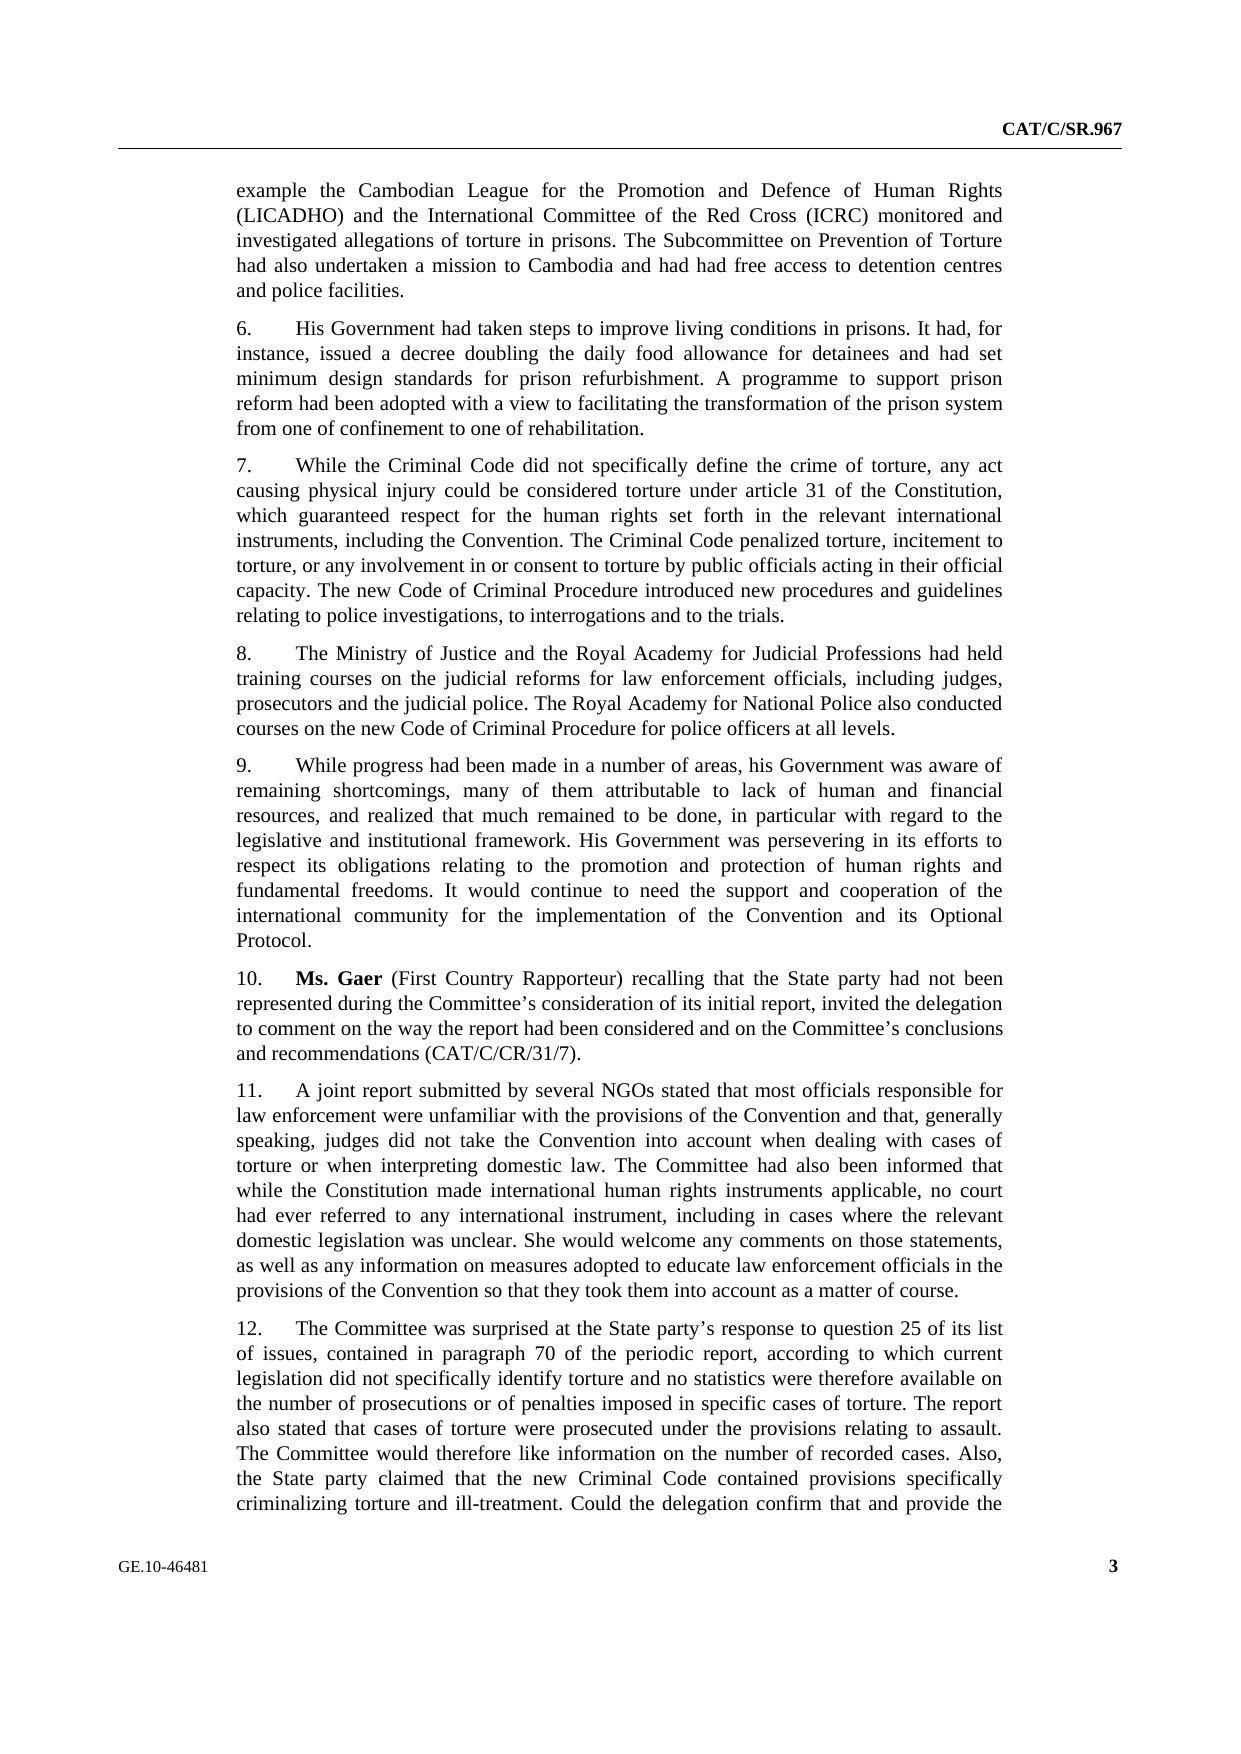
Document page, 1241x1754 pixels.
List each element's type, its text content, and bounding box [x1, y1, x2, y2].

text 6. His Government had taken steps to improve living conditions in prisons. It had, for instance, issued a decree doubling the daily food allowance for detainees and had set minimum design standards for prison refurbishment. A programme to support prison reform had been adopted with a view to facilitating the transformation of the prison system from one of confinement to one of rehabilitation. [236, 315, 1004, 440]
text 11. A joint report submitted by several NGOs stated that most officials responsible for law enforcement were unfamiliar with the provisions of the Convention and that, generally speaking, judges did not take the Convention into account when dealing with cases of torture or when interpreting domestic law. The Committee had also been informed that while the Constitution made international human rights instruments applicable, no court had ever referred to any international instrument, including in cases where the relevant domestic legislation was unclear. She would welcome any comments on those statements, as well as any information on measures adopted to educate law enforcement officials in the provisions of the Convention so that they took them into account as a matter of course. [236, 1077, 1004, 1302]
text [236, 1315, 1004, 1515]
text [236, 177, 1004, 302]
text 9. While progress had been made in a number of areas, his Government was aware of remaining shortcomings, many of them attributable to lack of human and financial resources, and realized that much remained to be done, in particular with regard to the legislative and institutional framework. His Government was persevering in its efforts to respect its obligations relating to the promotion and protection of human rights and fundamental freedoms. It would continue to need the support and cooperation of the international community for the implementation of the Convention and its Optional Protocol. [236, 752, 1004, 952]
text 10. Ms. Gaer (First Country Rapporteur) recalling that the State party had not been represented during the Committee’s consideration of its initial report, invited the delegation to comment on the way the report had been considered and on the Committee’s conclusions and recommendations (CAT/C/CR/31/7). [236, 965, 1004, 1065]
text 7. While the Criminal Code did not specifically define the crime of torture, any act causing physical injury could be considered torture under article 31 of the Constitution, which guaranteed respect for the human rights set forth in the relevant international instruments, including the Convention. The Criminal Code penalized torture, incitement to torture, or any involvement in or consent to torture by public officials acting in their official capacity. The new Code of Criminal Procedure introduced new procedures and guidelines relating to police investigations, to interrogations and to the trials. [236, 452, 1004, 627]
text 8. The Ministry of Justice and the Royal Academy for Judicial Professions had held training courses on the judicial reforms for law enforcement officials, including judges, prosecutors and the judicial police. The Royal Academy for National Police also conducted courses on the new Code of Criminal Procedure for police officers at all levels. [236, 640, 1004, 740]
